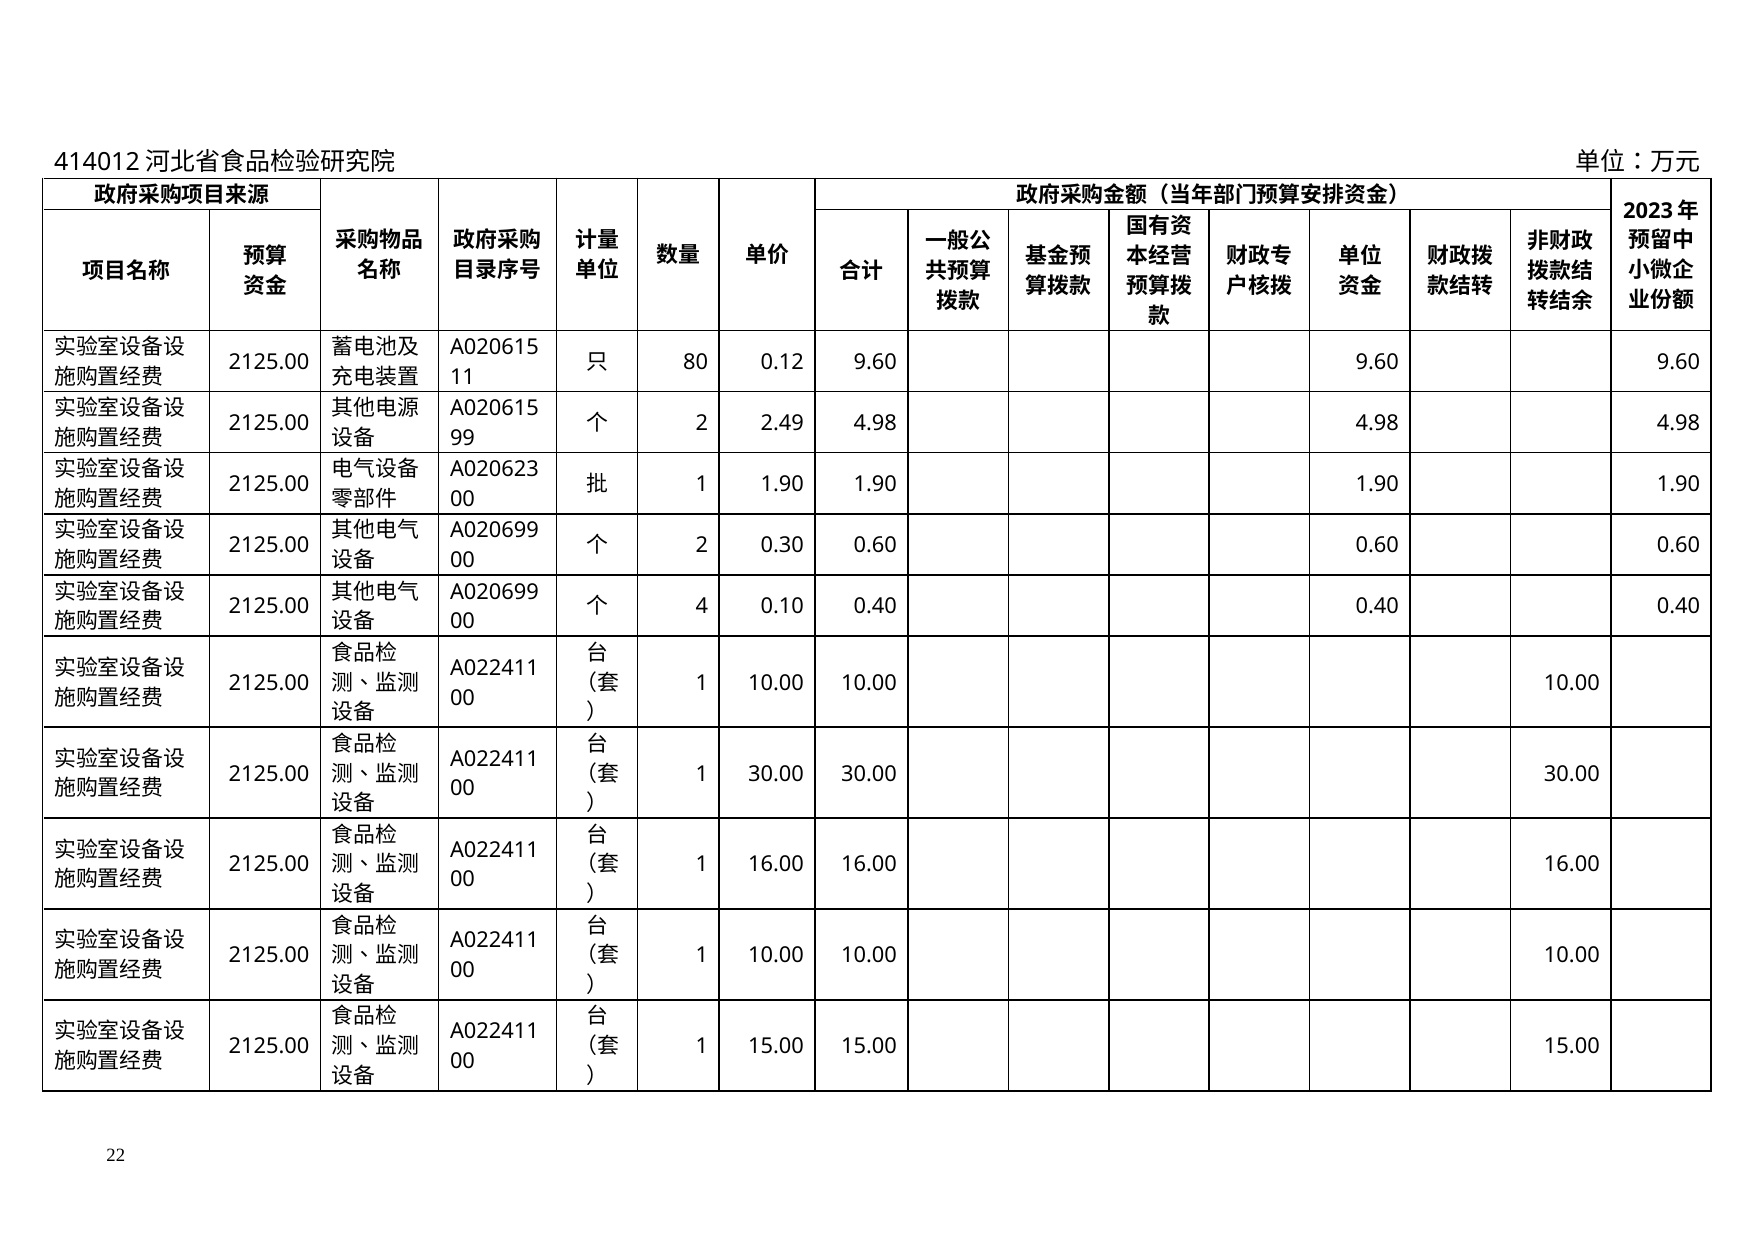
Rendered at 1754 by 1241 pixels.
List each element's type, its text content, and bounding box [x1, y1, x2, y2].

table_cell [1411, 637, 1510, 726]
table_cell A02241100 [439, 1001, 556, 1090]
table_cell [1110, 331, 1208, 391]
table_cell [1009, 576, 1108, 635]
table_cell [1210, 331, 1309, 391]
table_cell 4.98 [1310, 392, 1409, 452]
table_cell [1411, 392, 1510, 452]
table_cell [1411, 331, 1510, 391]
table_cell 单位 资金 [1310, 210, 1409, 329]
table_cell 单价 [720, 179, 814, 329]
table_cell [1310, 728, 1409, 817]
table_cell [1009, 392, 1108, 452]
table_cell 0.60 [1310, 515, 1409, 574]
table_cell [1411, 728, 1510, 817]
table_cell A02061511 [439, 331, 556, 391]
table_cell 15.00 [1511, 1001, 1610, 1090]
table_cell 2125.00 [210, 1001, 320, 1090]
table_cell [909, 1001, 1008, 1090]
table_cell [1612, 910, 1710, 999]
table_cell [909, 453, 1008, 513]
table_cell 只 [557, 331, 637, 391]
table_cell 15.00 [816, 1001, 907, 1090]
table_cell [1310, 819, 1409, 908]
table_cell 台（套） [557, 637, 637, 726]
table_cell [1110, 576, 1208, 635]
table_cell 国有资本经营预算拨款 [1110, 210, 1208, 329]
table_cell [1110, 1001, 1208, 1090]
table_cell 台（套） [557, 1001, 637, 1090]
table_cell 2125.00 [210, 576, 320, 635]
table_cell 财政拨 款结转 [1411, 210, 1510, 329]
table_cell [909, 910, 1008, 999]
table_cell 个 [557, 576, 637, 635]
table_cell 食品检测、监测设备 [321, 819, 438, 908]
table_cell 10.00 [1511, 910, 1610, 999]
table_cell 预算 资金 [210, 210, 320, 329]
table_cell 1 [638, 910, 718, 999]
table_cell 台（套） [557, 728, 637, 817]
table_cell 食品检测、监测设备 [321, 910, 438, 999]
table_cell 80 [638, 331, 718, 391]
table_cell [1210, 453, 1309, 513]
table_cell 实验室设备设施购置经费 [43, 636, 209, 726]
table_cell [1009, 637, 1108, 726]
table_cell 4.98 [816, 392, 907, 452]
table_cell [1110, 728, 1208, 817]
table_cell A02069900 [439, 515, 556, 574]
table_cell 采购物品名称 [321, 179, 438, 329]
table_cell 计量 单位 [557, 179, 637, 329]
table_cell 30.00 [720, 728, 814, 817]
table_cell [1210, 576, 1309, 635]
table_cell 食品检测、监测设备 [321, 637, 438, 726]
table_cell 10.00 [720, 637, 814, 726]
table_cell [909, 819, 1008, 908]
table_cell 0.30 [720, 515, 814, 574]
table_cell [1310, 637, 1409, 726]
table_cell [1612, 637, 1710, 726]
table_cell 实验室设备设施购置经费 [43, 575, 209, 635]
table_cell 台（套） [557, 910, 637, 999]
table_cell 0.60 [816, 515, 907, 574]
table_cell 政府采购金额（当年部门预算安排资金） [816, 179, 1610, 209]
table_cell 其他电气设备 [321, 576, 438, 635]
table_cell A02069900 [439, 576, 556, 635]
table_cell [1411, 1001, 1510, 1090]
table_cell 0.40 [1612, 576, 1710, 635]
table_cell 2125.00 [210, 331, 320, 391]
table_cell 一般公共预算拨款 [909, 210, 1008, 329]
table_cell 0.60 [1612, 515, 1710, 574]
table_cell 16.00 [1511, 819, 1610, 908]
table_cell 10.00 [816, 637, 907, 726]
table_cell 2023年 预留中 小微企 业份额 [1612, 179, 1710, 329]
table_cell 1.90 [720, 453, 814, 513]
table_cell 2125.00 [210, 910, 320, 999]
table_cell 2.49 [720, 392, 814, 452]
table_cell 2 [638, 392, 718, 452]
table_cell A02062300 [439, 453, 556, 513]
table_header 414012河北省食品检验研究院 [43, 143, 814, 177]
table_cell 1 [638, 453, 718, 513]
table_cell 合计 [816, 210, 907, 329]
table_cell 2125.00 [210, 392, 320, 452]
table_cell 实验室设备设施购置经费 [43, 727, 209, 817]
table_cell 实验室设备设施购置经费 [43, 392, 209, 452]
table_cell 1 [638, 819, 718, 908]
table_cell [1210, 728, 1309, 817]
table_cell [1511, 392, 1610, 452]
table_cell A02241100 [439, 910, 556, 999]
table_cell [1411, 910, 1510, 999]
table_cell 实验室设备设施购置经费 [43, 514, 209, 574]
table_cell 10.00 [816, 910, 907, 999]
table_cell [1009, 819, 1108, 908]
table_cell [1210, 392, 1309, 452]
table_cell 财政专户核拨 [1210, 210, 1309, 329]
table_cell 16.00 [720, 819, 814, 908]
table_cell 其他电源设备 [321, 392, 438, 452]
table_cell [1210, 1001, 1309, 1090]
table_cell 30.00 [1511, 728, 1610, 817]
table_cell [1210, 819, 1309, 908]
table_cell 0.40 [816, 576, 907, 635]
table_cell 16.00 [816, 819, 907, 908]
table_cell [1110, 453, 1208, 513]
table_cell 4.98 [1612, 392, 1710, 452]
table_cell 个 [557, 515, 637, 574]
table_cell 实验室设备设施购置经费 [43, 818, 209, 908]
table_cell [1411, 576, 1510, 635]
table_cell 蓄电池及充电装置 [321, 331, 438, 391]
table_cell [1310, 1001, 1409, 1090]
table_cell [1411, 453, 1510, 513]
table_cell [1009, 728, 1108, 817]
table_cell [1612, 819, 1710, 908]
table_cell 1 [638, 1001, 718, 1090]
table_cell A02241100 [439, 637, 556, 726]
table_cell 0.10 [720, 576, 814, 635]
table_cell [909, 576, 1008, 635]
table_cell [1511, 453, 1610, 513]
table_cell 其他电气设备 [321, 515, 438, 574]
table_cell [1411, 515, 1510, 574]
table_cell [1110, 392, 1208, 452]
table_cell 2125.00 [210, 637, 320, 726]
table_cell 1 [638, 637, 718, 726]
table_cell [1210, 910, 1309, 999]
table_cell 4 [638, 576, 718, 635]
table_cell [909, 392, 1008, 452]
table_cell 1.90 [1612, 453, 1710, 513]
table_cell [1009, 453, 1108, 513]
table_cell 非财政 拨款结 转结余 [1511, 210, 1610, 329]
table_cell [909, 331, 1008, 391]
table_cell [1511, 515, 1610, 574]
table_cell [1411, 819, 1510, 908]
table_cell 数量 [638, 179, 718, 329]
table_cell [1612, 728, 1710, 817]
table_cell 项目名称 [43, 210, 209, 329]
table_cell [1210, 637, 1309, 726]
table_cell A02061599 [439, 392, 556, 452]
table_cell [1009, 1001, 1108, 1090]
table_cell A02241100 [439, 819, 556, 908]
table_cell 9.60 [1310, 331, 1409, 391]
table_cell 1 [638, 728, 718, 817]
table_cell 实验室设备设施购置经费 [43, 1000, 209, 1090]
table_cell [1009, 331, 1108, 391]
table_cell [1210, 515, 1309, 574]
table_cell [1110, 515, 1208, 574]
table_cell [909, 515, 1008, 574]
table_cell 批 [557, 453, 637, 513]
table_cell 30.00 [816, 728, 907, 817]
table_cell 食品检测、监测设备 [321, 1001, 438, 1090]
table_cell 15.00 [720, 1001, 814, 1090]
table_cell 个 [557, 392, 637, 452]
table_cell [1310, 910, 1409, 999]
table_cell [909, 637, 1008, 726]
table_cell 实验室设备设施购置经费 [43, 331, 209, 391]
table_cell 台（套） [557, 819, 637, 908]
table_cell 2125.00 [210, 728, 320, 817]
table_cell [1009, 515, 1108, 574]
table_cell [1511, 331, 1610, 391]
table_cell 实验室设备设施购置经费 [43, 453, 209, 513]
table_cell 0.12 [720, 331, 814, 391]
table_cell [1009, 910, 1108, 999]
table_cell A02241100 [439, 728, 556, 817]
table_cell 2125.00 [210, 453, 320, 513]
table_cell 电气设备零部件 [321, 453, 438, 513]
table_cell [1612, 1001, 1710, 1090]
table_cell 1.90 [1310, 453, 1409, 513]
table_cell 0.40 [1310, 576, 1409, 635]
table_cell [1511, 576, 1610, 635]
table_cell 10.00 [720, 910, 814, 999]
table_cell 食品检测、监测设备 [321, 728, 438, 817]
table_cell 2125.00 [210, 515, 320, 574]
table_cell 政府采购目录序号 [439, 179, 556, 329]
table_header 单位：万元 [816, 143, 1710, 177]
table_cell 基金预算拨款 [1009, 210, 1108, 329]
table_cell 1.90 [816, 453, 907, 513]
table_cell [909, 728, 1008, 817]
table_cell 9.60 [816, 331, 907, 391]
table_cell 实验室设备设施购置经费 [43, 909, 209, 999]
table_cell 政府采购项目来源 [43, 179, 320, 209]
table_cell [1110, 910, 1208, 999]
table_cell 2 [638, 515, 718, 574]
table_cell [1110, 637, 1208, 726]
table_cell [1110, 819, 1208, 908]
table_cell 10.00 [1511, 637, 1610, 726]
table_cell 2125.00 [210, 819, 320, 908]
table_cell 9.60 [1612, 331, 1710, 391]
